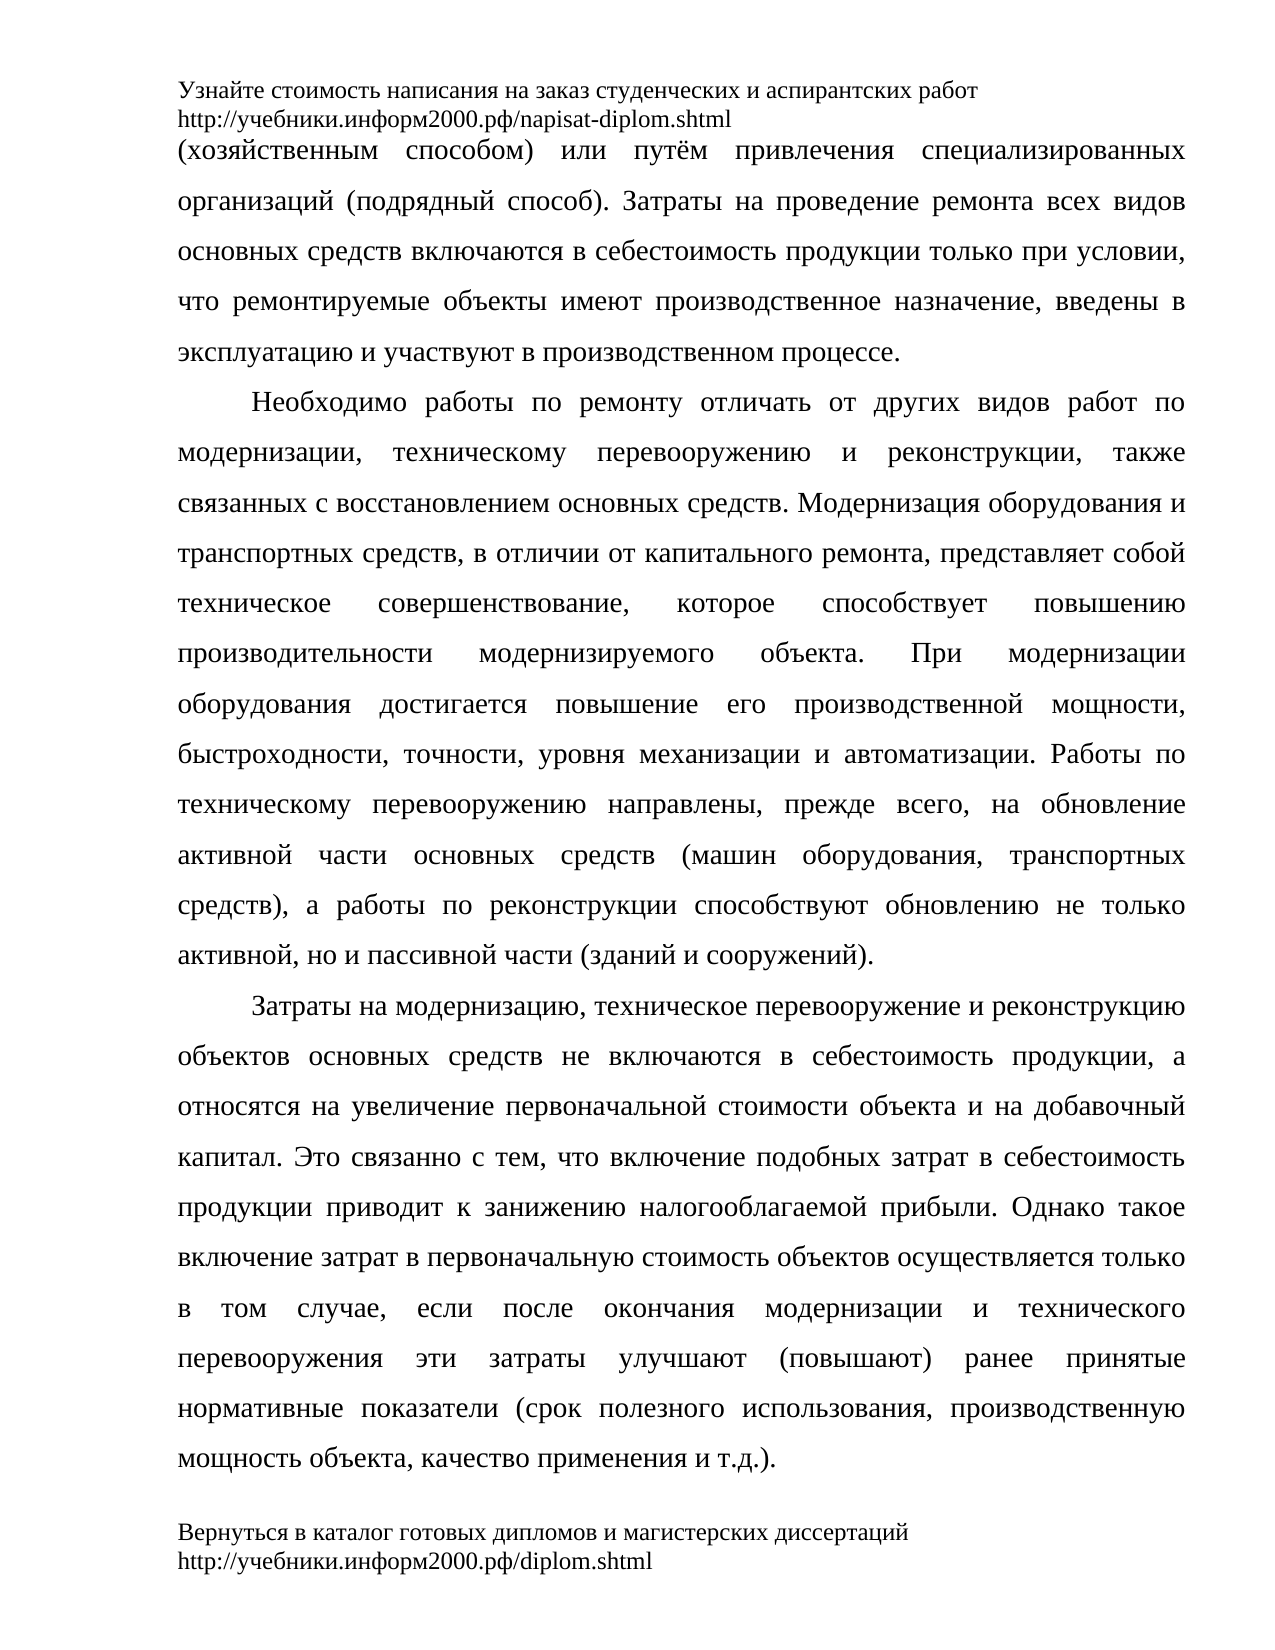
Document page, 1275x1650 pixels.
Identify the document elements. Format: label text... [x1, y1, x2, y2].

text Затраты на модернизацию, техническое перевооружение и реконструкцию объектов основных средств не включаются в себестоимость продукции, а относятся на увеличение первоначальной стоимости объекта и на добавочный капитал. Это связанно с тем, что включение подобных затрат в себестоимость продукции приводит к занижению налогооблагаемой прибыли. Однако такое включение затрат в первоначальную стоимость объектов осуществляется только в том случае, если после окончания модернизации и технического перевооружения эти затраты улучшают (повышают) ранее принятые нормативные показатели (срок полезного использования, производственную мощность объекта, качество применения и т.д.). [177, 988, 1186, 1474]
text Необходимо работы по ремонту отличать от других видов работ по модернизации, техническому перевооружению и реконструкции, также связанных с восстановлением основных средств. Модернизация оборудования и транспортных средств, в отличии от капитального ремонта, представляет собой техническое совершенствование, которое способствует повышению производительности модернизируемого объекта. При модернизации оборудования достигается повышение его производственной мощности, быстроходности, точности, уровня механизации и автоматизации. Работы по техническому перевооружению направлены, прежде всего, на обновление активной части основных средств (машин оборудования, транспортных средств), а работы по реконструкции способствуют обновлению не только активной, но и пассивной части (зданий и сооружений). [177, 384, 1186, 971]
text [177, 132, 1186, 367]
